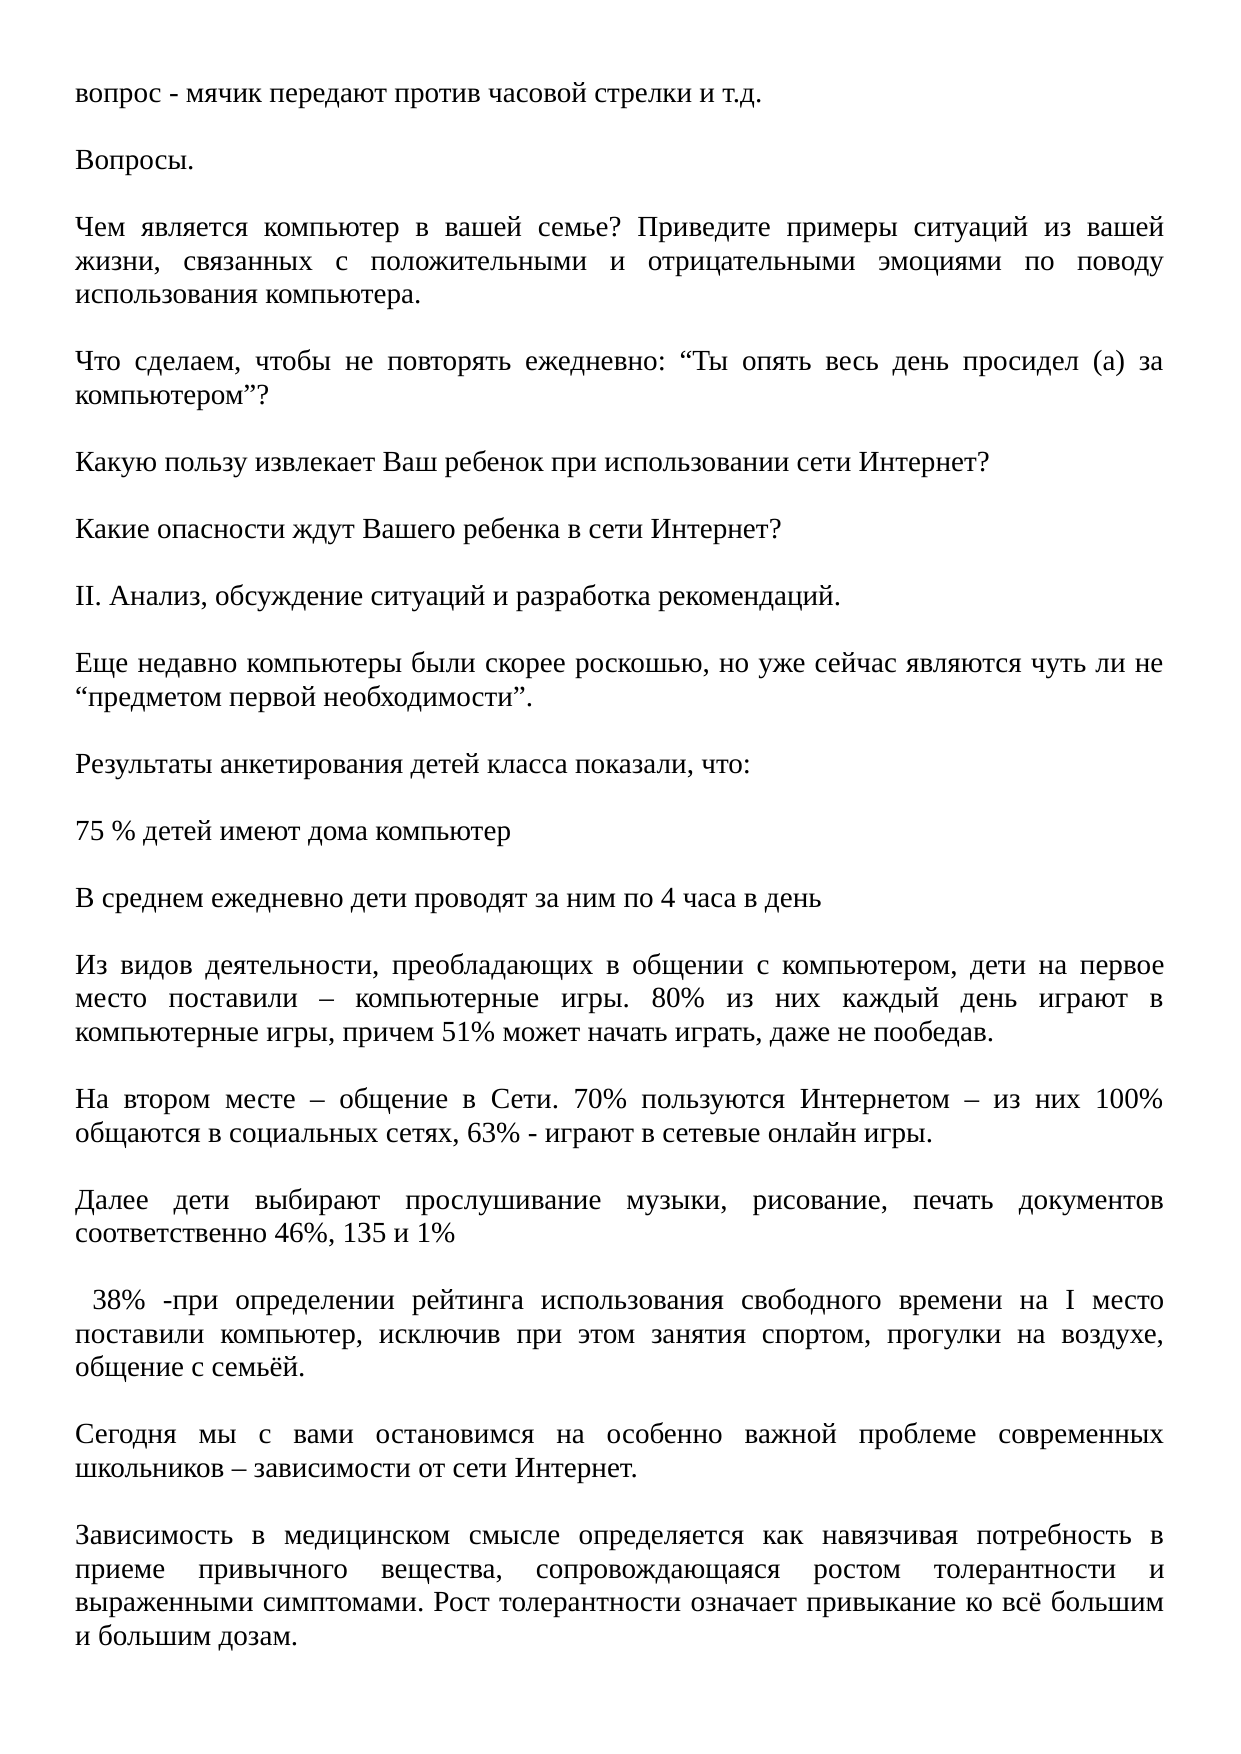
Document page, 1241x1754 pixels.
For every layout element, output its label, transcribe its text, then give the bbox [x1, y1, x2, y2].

text Сегодня мы с вами остановимся на особенно важной проблеме современных школьников – зависимости от сети Интернет. [75, 1417, 1165, 1484]
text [75, 75, 1165, 108]
text 75 % детей имеют дома компьютер [75, 813, 1165, 846]
text Что сделаем, чтобы не повторять ежедневно: “Ты опять весь день просидел (а) за компьютером”? [75, 343, 1165, 410]
text Из видов деятельности, преобладающих в общении с компьютером, дети на первое место поставили – компьютерные игры. 80% из них каждый день играют в компьютерные игры, причем 51% может начать играть, даже не пообедав. [75, 947, 1165, 1048]
text Результаты анкетирования детей класса показали, что: [75, 746, 1165, 779]
text Какие опасности ждут Вашего ребенка в сети Интернет? [75, 511, 1165, 544]
text Вопросы. [75, 142, 1165, 176]
text Еще недавно компьютеры были скорее роскошью, но уже сейчас являются чуть ли не “предметом первой необходимости”. [75, 645, 1165, 712]
text Далее дети выбирают прослушивание музыки, рисование, печать документов соответственно 46%, 135 и 1% [75, 1182, 1165, 1249]
text II. Анализ, обсуждение ситуаций и разработка рекомендаций. [75, 578, 1165, 612]
text В среднем ежедневно дети проводят за ним по 4 часа в день [75, 880, 1165, 913]
text На втором месте – общение в Сети. 70% пользуются Интернетом – из них 100% общаются в социальных сетях, 63% - играют в сетевые онлайн игры. [75, 1081, 1165, 1148]
text 38% -при определении рейтинга использования свободного времени на I место поставили компьютер, исключив при этом занятия спортом, прогулки на воздухе, общение с семьёй. [75, 1282, 1165, 1383]
text Зависимость в медицинском смысле определяется как навязчивая потребность в приеме привычного вещества, сопровождающаяся ростом толерантности и выраженными симптомами. Рост толерантности означает привыкание ко всё большим и большим дозам. [75, 1517, 1165, 1651]
text Чем является компьютер в вашей семье? Приведите примеры ситуаций из вашей жизни, связанных с положительными и отрицательными эмоциями по поводу использования компьютера. [75, 209, 1165, 310]
text Какую пользу извлекает Ваш ребенок при использовании сети Интернет? [75, 444, 1165, 477]
